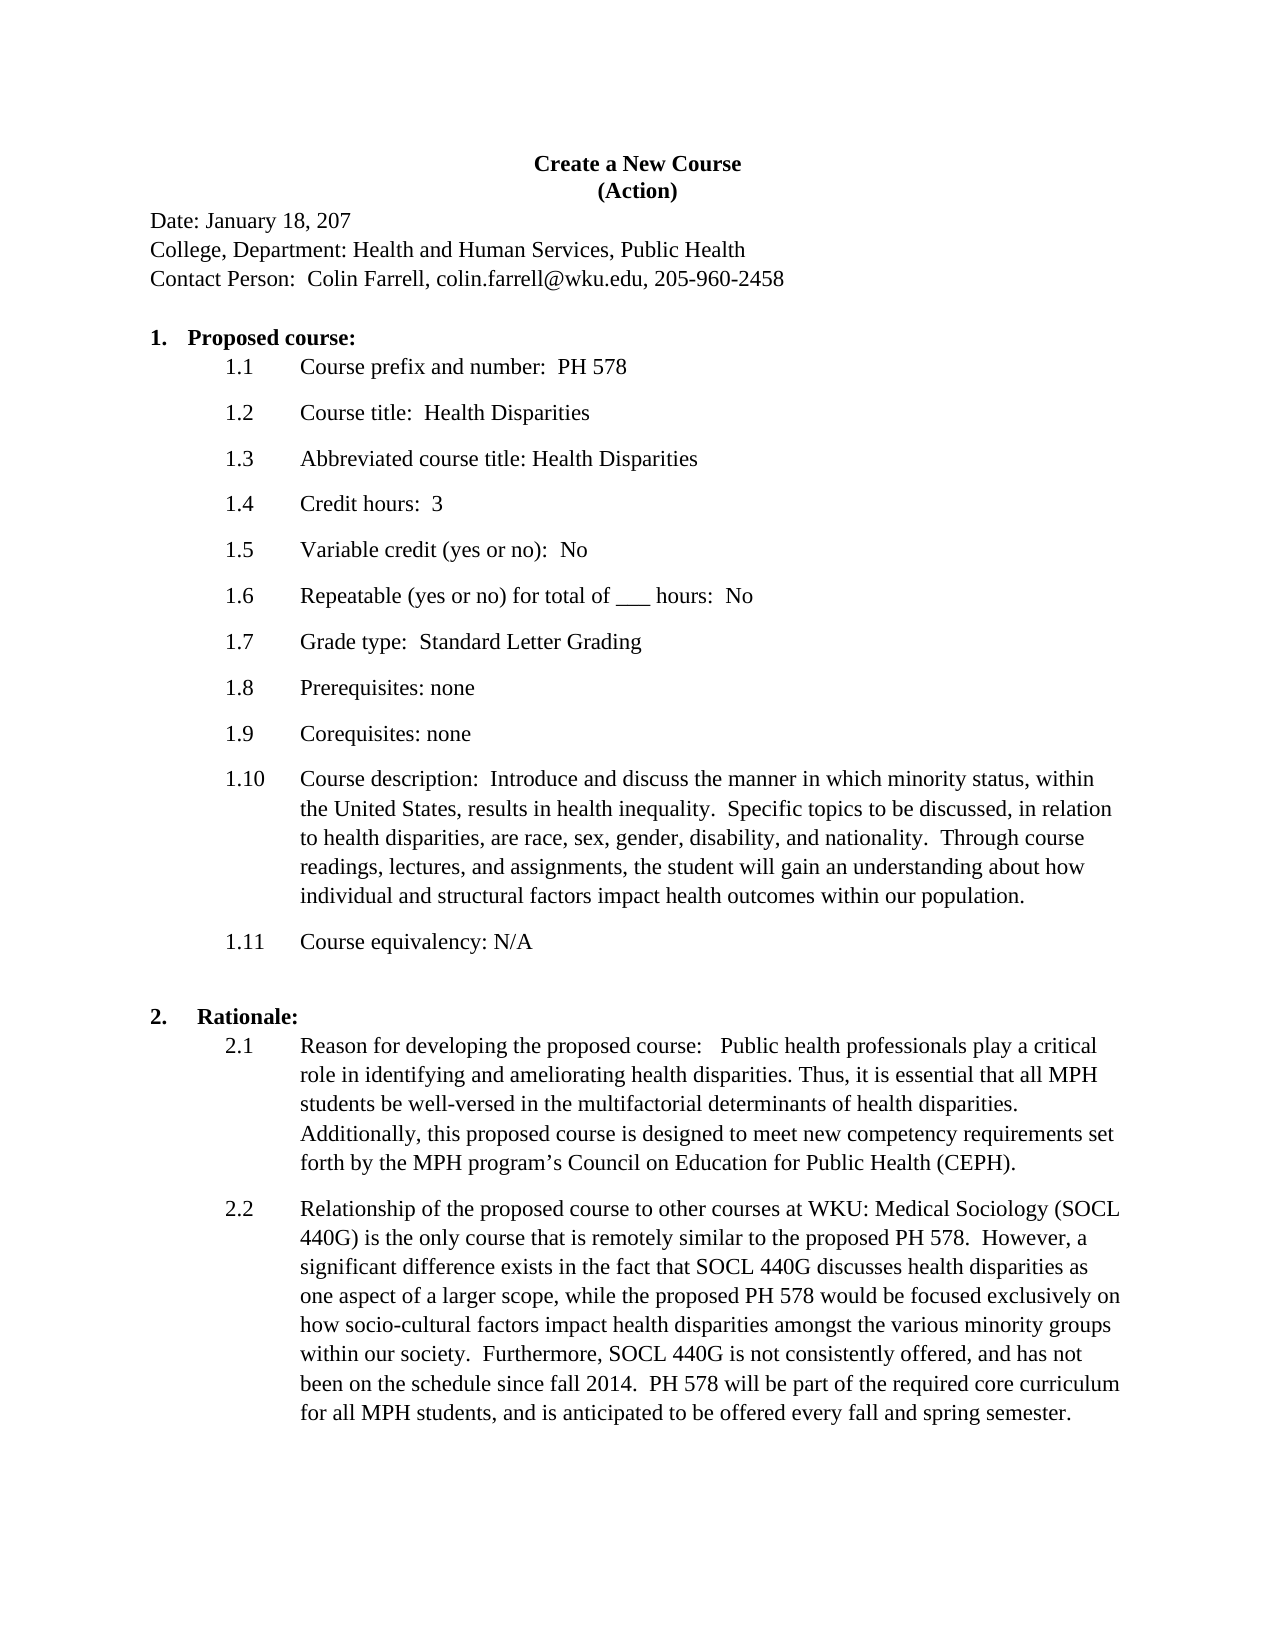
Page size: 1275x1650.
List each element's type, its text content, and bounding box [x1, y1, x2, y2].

text Contact Person: Colin Farrell, colin.farrell@wku.edu, 205-960-2458 [150, 263, 1125, 293]
list Relationship of the proposed course to other courses at WKU: Medical Sociology (SOCL 440G) is the only course that is remotely similar to the proposed PH 578. However, a significant difference exists in the fact that SOCL 440G discusses health disparities as one aspect of a larger scope, while the proposed PH 578 would be focused exclusively on how socio-cultural factors impact health disparities amongst the various minority groups within our society. Furthermore, SOCL 440G is not consistently offered, and has not been on the schedule since fall 2014. PH 578 will be part of the required core curriculum for all MPH students, and is anticipated to be offered every fall and spring semester. [225, 1193, 1125, 1426]
list Grade type: Standard Letter Grading [225, 626, 1125, 655]
text (Action) [150, 178, 1125, 204]
list Variable credit (yes or no): No [225, 534, 1125, 563]
text College, Department: Health and Human Services, Public Health [150, 234, 1125, 263]
text Date: January 18, 207 [150, 205, 1125, 234]
list Course equivalency: N/A [225, 926, 1125, 955]
text 1. Proposed course: [150, 322, 1125, 351]
list Course description: Introduce and discuss the manner in which minority status, within the United States, results in health inequality. Specific topics to be discussed, in relation to health disparities, are race, sex, gender, disability, and nationality. Through course readings, lectures, and assignments, the student will gain an understanding about how individual and structural factors impact health outcomes within our population. [225, 763, 1125, 909]
list Corequisites: none [225, 718, 1125, 747]
list Abbreviated course title: Health Disparities [225, 443, 1125, 472]
list Credit hours: 3 [225, 488, 1125, 518]
list Course title: Health Disparities [225, 397, 1125, 426]
list Reason for developing the proposed course: Public health professionals play a critical role in identifying and ameliorating health disparities. Thus, it is essential that all MPH students be well-versed in the multifactorial determinants of health disparities. Additionally, this proposed course is designed to meet new competency requirements set forth by the MPH program’s Council on Education for Public Health (CEPH). [225, 1030, 1125, 1176]
text Create a New Course [150, 150, 1125, 176]
text 2. Rationale: [150, 1001, 1125, 1030]
list Course prefix and number: PH 578 [225, 351, 1125, 380]
list Repeatable (yes or no) for total of ___ hours: No [225, 580, 1125, 609]
list Prerequisites: none [225, 672, 1125, 701]
